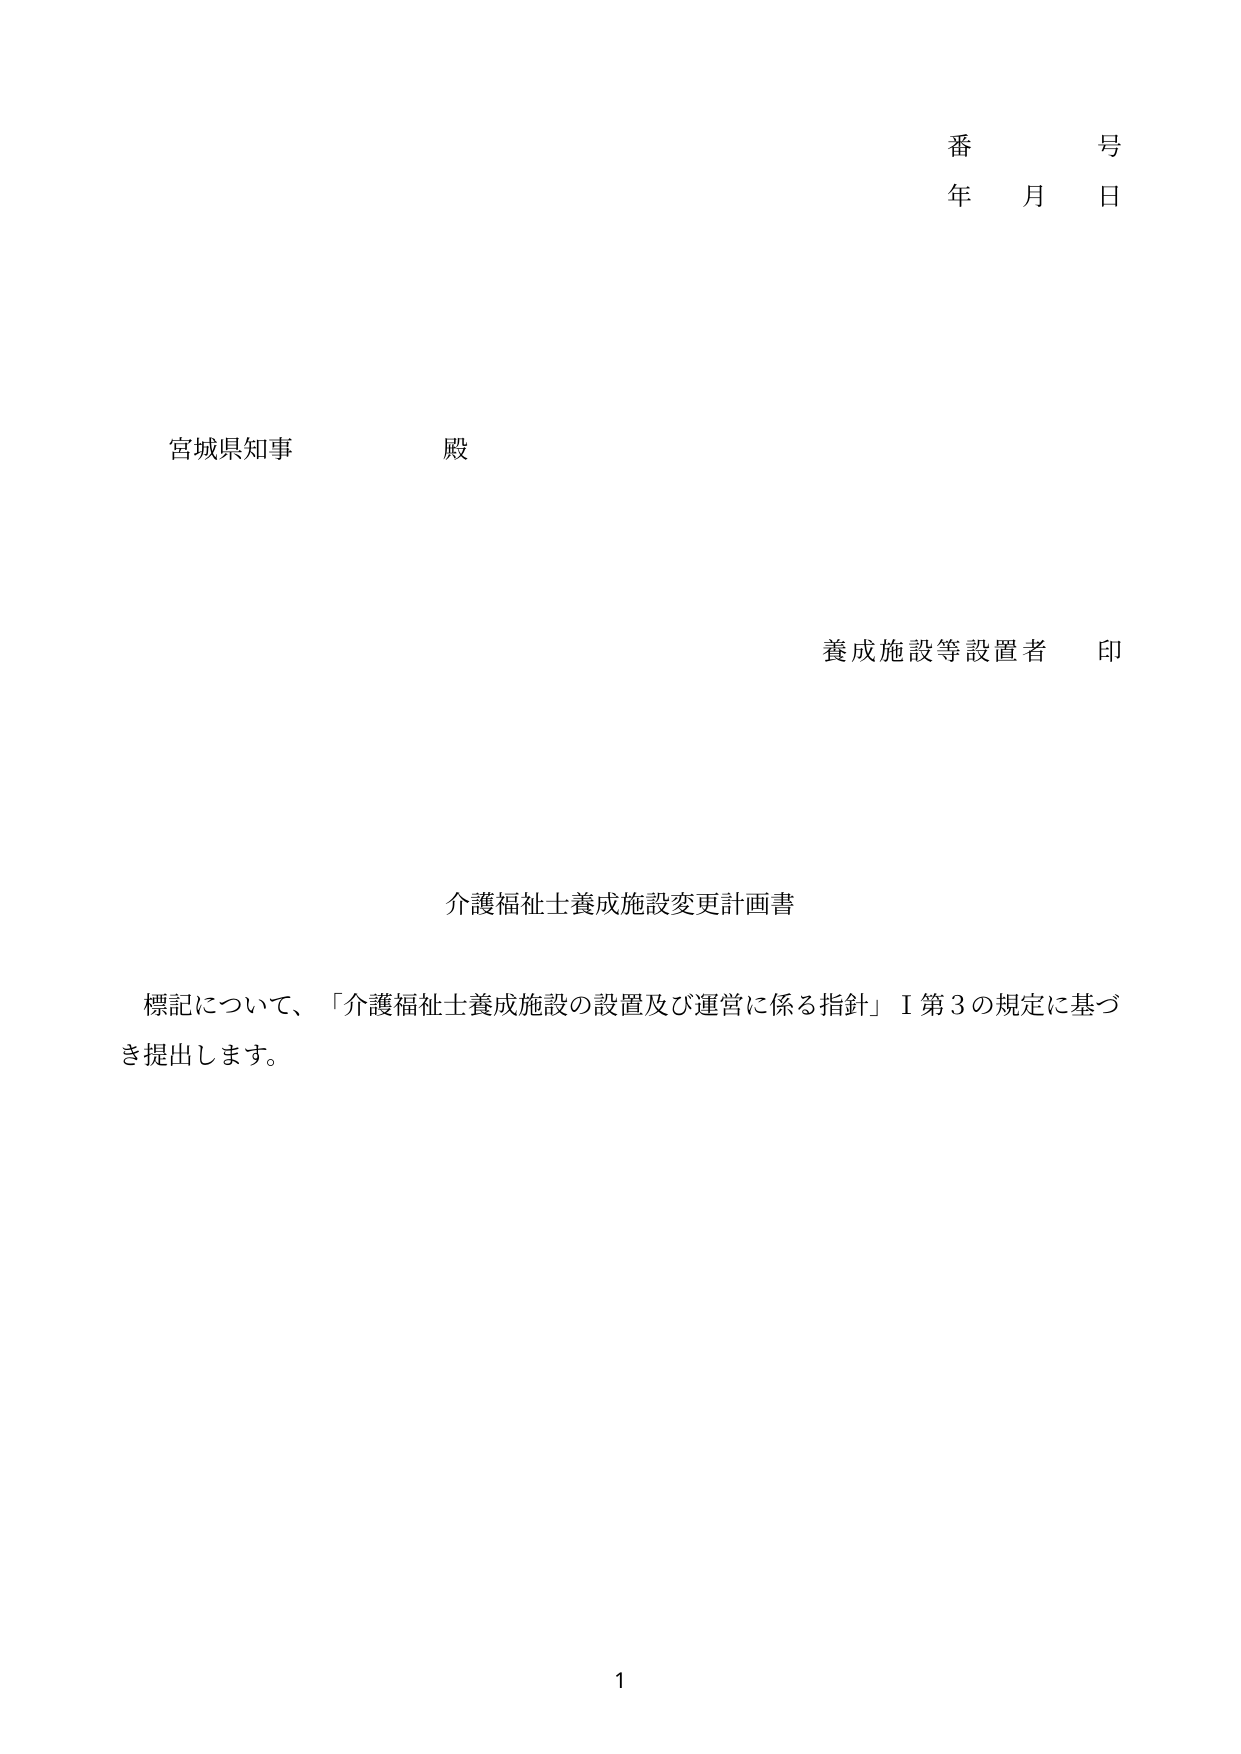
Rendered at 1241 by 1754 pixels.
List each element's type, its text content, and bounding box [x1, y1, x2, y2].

text 番 号 [118, 119, 1122, 170]
text 標記について、「介護福祉士養成施設の設置及び運営に係る指針」Ⅰ第３の規定に基づき提出します。 [118, 978, 1122, 1079]
text 養成施設等設置者 印 [118, 624, 1122, 675]
text 宮城県知事 殿 [118, 422, 1122, 473]
text 年 月 日 [118, 170, 1122, 220]
text 介護福祉士養成施設変更計画書 [118, 877, 1122, 927]
